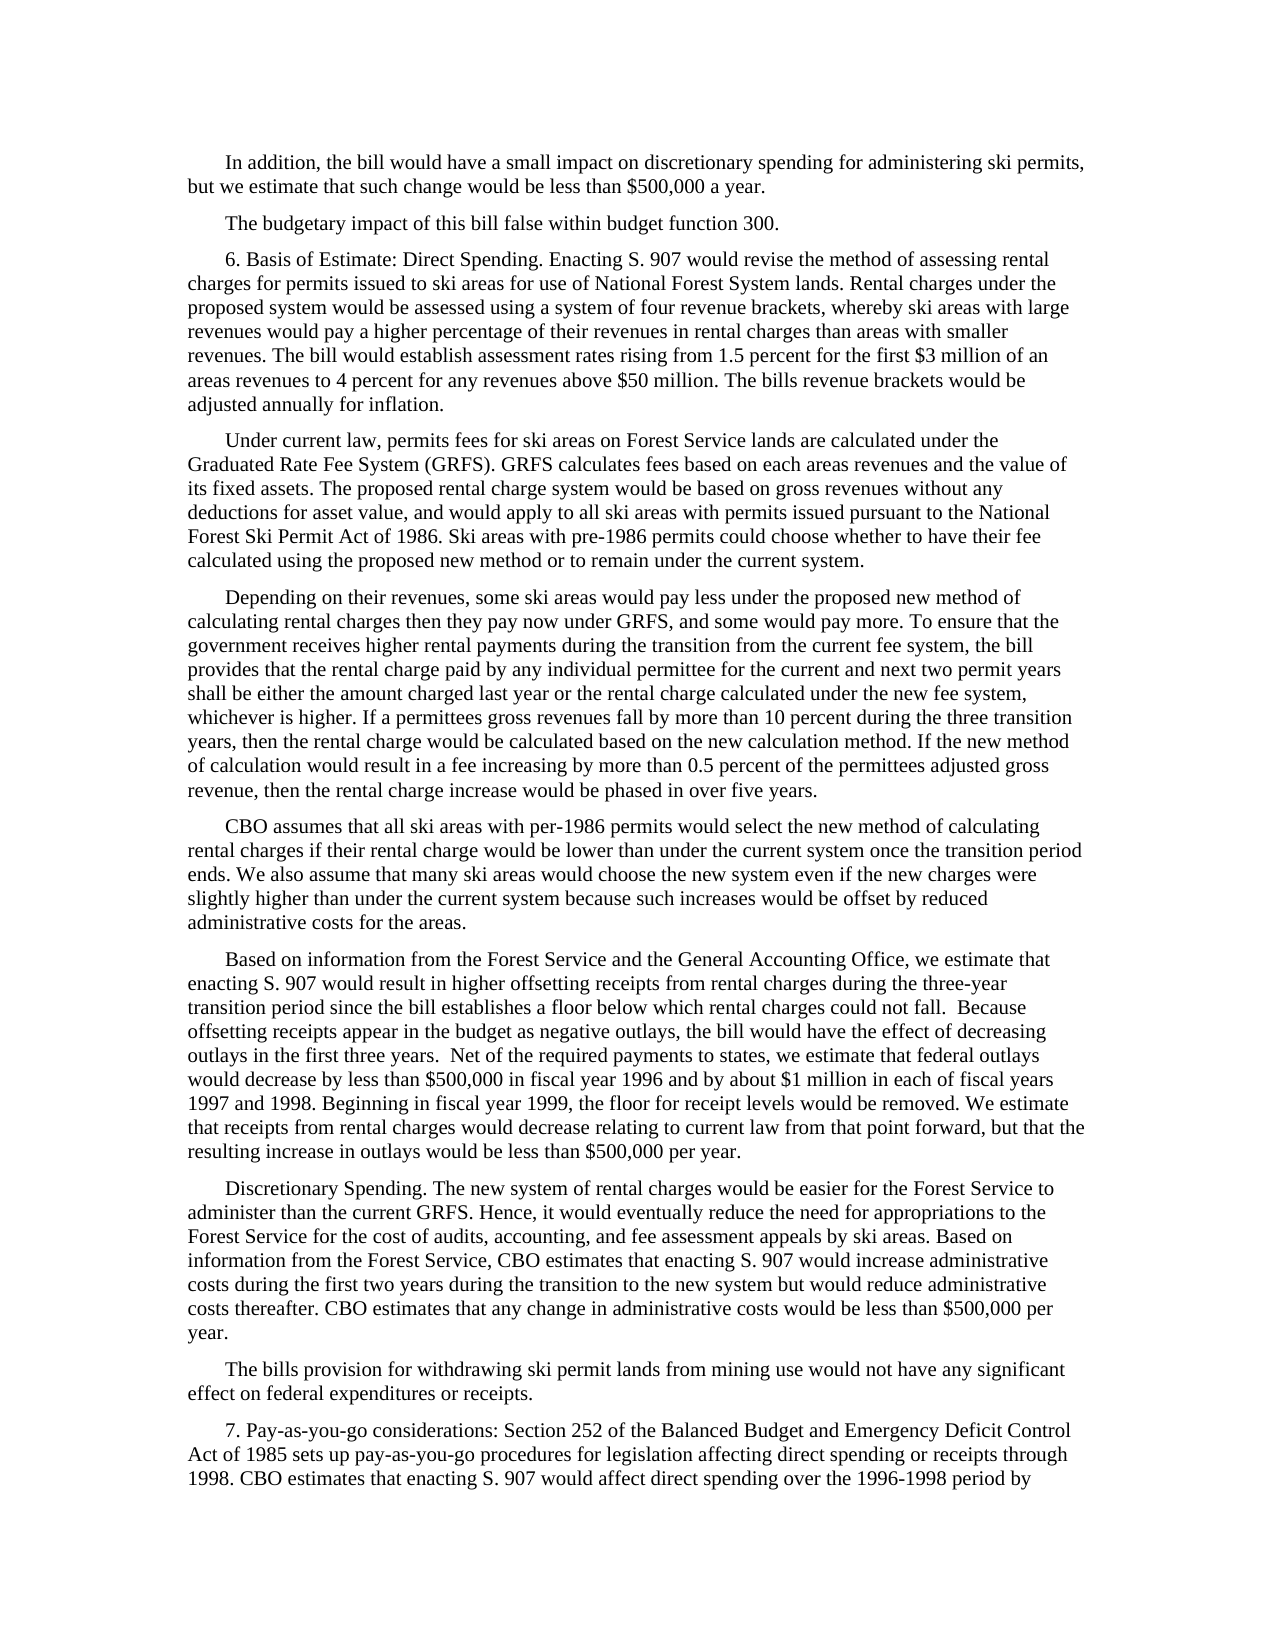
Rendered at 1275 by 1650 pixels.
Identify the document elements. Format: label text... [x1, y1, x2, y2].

text 6. Basis of Estimate: Direct Spending. Enacting S. 907 would revise the method of assessing rental charges for permits issued to ski areas for use of National Forest System lands. Rental charges under the proposed system would be assessed using a system of four revenue brackets, whereby ski areas with large revenues would pay a higher percentage of their revenues in rental charges than areas with smaller revenues. The bill would establish assessment rates rising from 1.5 percent for the first $3 million of an areas revenues to 4 percent for any revenues above $50 million. The bills revenue brackets would be adjusted annually for inflation. [187, 247, 1087, 416]
text Discretionary Spending. The new system of rental charges would be easier for the Forest Service to administer than the current GRFS. Hence, it would eventually reduce the need for appropriations to the Forest Service for the cost of audits, accounting, and fee assessment appeals by ski areas. Based on information from the Forest Service, CBO estimates that enacting S. 907 would increase administrative costs during the first two years during the transition to the new system but would reduce administrative costs thereafter. CBO estimates that any change in administrative costs would be less than $500,000 per year. [187, 1176, 1087, 1344]
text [187, 1417, 1087, 1490]
text The bills provision for withdrawing ski permit lands from mining use would not have any significant effect on federal expenditures or receipts. [187, 1357, 1087, 1405]
text CBO assumes that all ski areas with per-1986 permits would select the new method of calculating rental charges if their rental charge would be lower than under the current system once the transition period ends. We also assume that many ski areas would choose the new system even if the new charges were slightly higher than under the current system because such increases would be offset by reduced administrative costs for the areas. [187, 814, 1087, 934]
text Under current law, permits fees for ski areas on Forest Service lands are calculated under the Graduated Rate Fee System (GRFS). GRFS calculates fees based on each areas revenues and the value of its fixed assets. The proposed rental charge system would be based on gross revenues without any deductions for asset value, and would apply to all ski areas with permits issued pursuant to the National Forest Ski Permit Act of 1986. Ski areas with pre-1986 permits could choose whether to have their fee calculated using the proposed new method or to remain under the current system. [187, 428, 1087, 572]
text Based on information from the Forest Service and the General Accounting Office, we estimate that enacting S. 907 would result in higher offsetting receipts from rental charges during the three-year transition period since the bill establishes a floor below which rental charges could not fall. Because offsetting receipts appear in the budget as negative outlays, the bill would have the effect of decreasing outlays in the first three years. Net of the required payments to states, we estimate that federal outlays would decrease by less than $500,000 in fiscal year 1996 and by about $1 million in each of fiscal years 1997 and 1998. Beginning in fiscal year 1999, the floor for receipt levels would be removed. We estimate that receipts from rental charges would decrease relating to current law from that point forward, but that the resulting increase in outlays would be less than $500,000 per year. [187, 947, 1087, 1163]
text The budgetary impact of this bill false within budget function 300. [187, 211, 1087, 235]
text Depending on their revenues, some ski areas would pay less under the proposed new method of calculating rental charges then they pay now under GRFS, and some would pay more. To ensure that the government receives higher rental payments during the transition from the current fee system, the bill provides that the rental charge paid by any individual permittee for the current and next two permit years shall be either the amount charged last year or the rental charge calculated under the new fee system, whichever is higher. If a permittees gross revenues fall by more than 10 percent during the three transition years, then the rental charge would be calculated based on the new calculation method. If the new method of calculation would result in a fee increasing by more than 0.5 percent of the permittees adjusted gross revenue, then the rental charge increase would be phased in over five years. [187, 585, 1087, 802]
text In addition, the bill would have a small impact on discretionary spending for administering ski permits, but we estimate that such change would be less than $500,000 a year. [187, 150, 1087, 198]
